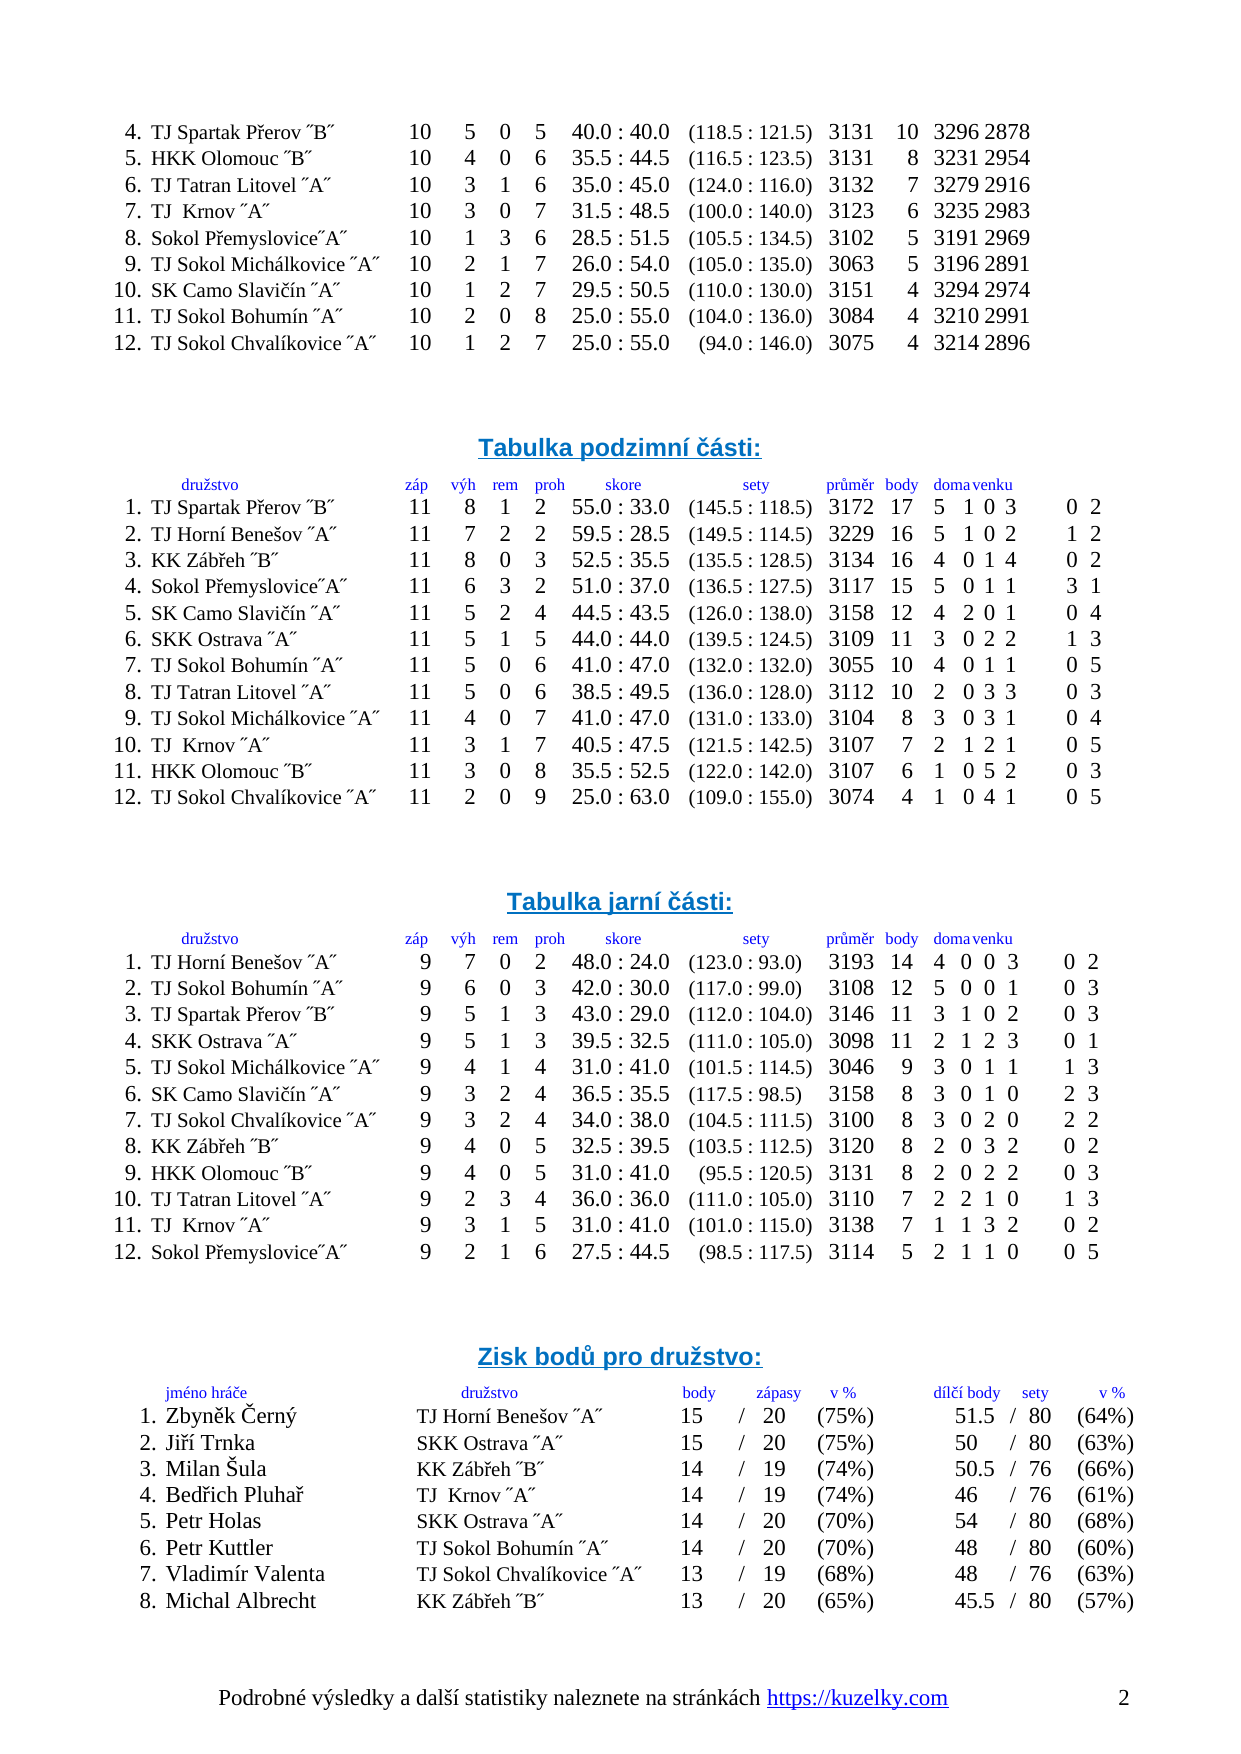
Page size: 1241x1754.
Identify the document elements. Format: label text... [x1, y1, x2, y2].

text 2. Jiří Trnka SKK Ostrava ˝A˝ 15 / 20 (75%) 50 / 80 (63%) [106, 1428, 1134, 1455]
text 9. TJ Sokol Michálkovice ˝A˝ 11 4 0 7 41.0 : 47.0 (131.0 : 133.0) 3104 8 3 0 3 1 0 4 [106, 704, 1134, 731]
text 6. SK Camo Slavičín ˝A˝ 9 3 2 4 36.5 : 35.5 (117.5 : 98.5) 3158 8 3 0 1 0 2 3 [106, 1079, 1134, 1106]
text 4. Sokol Přemyslovice˝A˝ 11 6 3 2 51.0 : 37.0 (136.5 : 127.5) 3117 15 5 0 1 1 3 1 [106, 572, 1134, 599]
text 6. TJ Tatran Litovel ˝A˝ 10 3 1 6 35.0 : 45.0 (124.0 : 116.0) 3132 7 3279 2916 [106, 171, 1134, 197]
text Tabulka jarní části: [94, 887, 1145, 916]
text 1. TJ Spartak Přerov ˝B˝ 11 8 1 2 55.0 : 33.0 (145.5 : 118.5) 3172 17 5 1 0 3 0 2 [106, 493, 1134, 520]
text Tabulka podzimní části: [94, 433, 1145, 462]
text 10. SK Camo Slavičín ˝A˝ 10 1 2 7 29.5 : 50.5 (110.0 : 130.0) 3151 4 3294 2974 [106, 276, 1134, 303]
text 7. TJ Sokol Bohumín ˝A˝ 11 5 0 6 41.0 : 47.0 (132.0 : 132.0) 3055 10 4 0 1 1 0 5 [106, 652, 1134, 678]
text 8. Sokol Přemyslovice˝A˝ 10 1 3 6 28.5 : 51.5 (105.5 : 134.5) 3102 5 3191 2969 [106, 223, 1134, 250]
text 5. SK Camo Slavičín ˝A˝ 11 5 2 4 44.5 : 43.5 (126.0 : 138.0) 3158 12 4 2 0 1 0 4 [106, 599, 1134, 625]
text 3. KK Zábřeh ˝B˝ 11 8 0 3 52.5 : 35.5 (135.5 : 128.5) 3134 16 4 0 1 4 0 2 [106, 546, 1134, 572]
text 9. TJ Sokol Michálkovice ˝A˝ 10 2 1 7 26.0 : 54.0 (105.0 : 135.0) 3063 5 3196 2891 [106, 250, 1134, 276]
text 6. Petr Kuttler TJ Sokol Bohumín ˝A˝ 14 / 20 (70%) 48 / 80 (60%) [106, 1534, 1134, 1560]
text 8. Michal Albrecht KK Zábřeh ˝B˝ 13 / 20 (65%) 45.5 / 80 (57%) [106, 1587, 1134, 1613]
text 4. Bedřich Pluhař TJ Krnov ˝A˝ 14 / 19 (74%) 46 / 76 (61%) [106, 1481, 1134, 1508]
text jméno hráče družstvo body zápasy v % dílčí body sety v % [106, 1383, 1134, 1402]
text 10. TJ Tatran Litovel ˝A˝ 9 2 3 4 36.0 : 36.0 (111.0 : 105.0) 3110 7 2 2 1 0 1 3 [106, 1185, 1134, 1211]
text 11. TJ Sokol Bohumín ˝A˝ 10 2 0 8 25.0 : 55.0 (104.0 : 136.0) 3084 4 3210 2991 [106, 303, 1134, 329]
text 7. Vladimír Valenta TJ Sokol Chvalíkovice ˝A˝ 13 / 19 (68%) 48 / 76 (63%) [106, 1560, 1134, 1587]
text 7. TJ Krnov ˝A˝ 10 3 0 7 31.5 : 48.5 (100.0 : 140.0) 3123 6 3235 2983 [106, 197, 1134, 223]
text 7. TJ Sokol Chvalíkovice ˝A˝ 9 3 2 4 34.0 : 38.0 (104.5 : 111.5) 3100 8 3 0 2 0 2 2 [106, 1106, 1134, 1132]
text 8. KK Zábřeh ˝B˝ 9 4 0 5 32.5 : 39.5 (103.5 : 112.5) 3120 8 2 0 3 2 0 2 [106, 1132, 1134, 1159]
text 5. TJ Sokol Michálkovice ˝A˝ 9 4 1 4 31.0 : 41.0 (101.5 : 114.5) 3046 9 3 0 1 1 1 3 [106, 1053, 1134, 1079]
text 5. Petr Holas SKK Ostrava ˝A˝ 14 / 20 (70%) 54 / 80 (68%) [106, 1508, 1134, 1534]
text 11. TJ Krnov ˝A˝ 9 3 1 5 31.0 : 41.0 (101.0 : 115.0) 3138 7 1 1 3 2 0 2 [106, 1211, 1134, 1238]
text 9. HKK Olomouc ˝B˝ 9 4 0 5 31.0 : 41.0 (95.5 : 120.5) 3131 8 2 0 2 2 0 3 [106, 1159, 1134, 1185]
text 12. Sokol Přemyslovice˝A˝ 9 2 1 6 27.5 : 44.5 (98.5 : 117.5) 3114 5 2 1 1 0 0 5 [106, 1238, 1134, 1264]
text 4. TJ Spartak Přerov ˝B˝ 10 5 0 5 40.0 : 40.0 (118.5 : 121.5) 3131 10 3296 2878 [106, 118, 1134, 144]
text 3. Milan Šula KK Zábřeh ˝B˝ 14 / 19 (74%) 50.5 / 76 (66%) [106, 1455, 1134, 1481]
text 2. TJ Sokol Bohumín ˝A˝ 9 6 0 3 42.0 : 30.0 (117.0 : 99.0) 3108 12 5 0 0 1 0 3 [106, 974, 1134, 1001]
text 10. TJ Krnov ˝A˝ 11 3 1 7 40.5 : 47.5 (121.5 : 142.5) 3107 7 2 1 2 1 0 5 [106, 731, 1134, 757]
text družstvo záp výh rem proh skore sety průměr body doma venku [106, 474, 1134, 493]
text 1. TJ Horní Benešov ˝A˝ 9 7 0 2 48.0 : 24.0 (123.0 : 93.0) 3193 14 4 0 0 3 0 2 [106, 948, 1134, 974]
text 6. SKK Ostrava ˝A˝ 11 5 1 5 44.0 : 44.0 (139.5 : 124.5) 3109 11 3 0 2 2 1 3 [106, 625, 1134, 652]
text 2. TJ Horní Benešov ˝A˝ 11 7 2 2 59.5 : 28.5 (149.5 : 114.5) 3229 16 5 1 0 2 1 2 [106, 520, 1134, 546]
text 5. HKK Olomouc ˝B˝ 10 4 0 6 35.5 : 44.5 (116.5 : 123.5) 3131 8 3231 2954 [106, 144, 1134, 171]
text 3. TJ Spartak Přerov ˝B˝ 9 5 1 3 43.0 : 29.0 (112.0 : 104.0) 3146 11 3 1 0 2 0 3 [106, 1001, 1134, 1027]
text 4. SKK Ostrava ˝A˝ 9 5 1 3 39.5 : 32.5 (111.0 : 105.0) 3098 11 2 1 2 3 0 1 [106, 1027, 1134, 1053]
text 11. HKK Olomouc ˝B˝ 11 3 0 8 35.5 : 52.5 (122.0 : 142.0) 3107 6 1 0 5 2 0 3 [106, 757, 1134, 783]
text 1. Zbyněk Černý TJ Horní Benešov ˝A˝ 15 / 20 (75%) 51.5 / 80 (64%) [106, 1402, 1134, 1428]
text 12. TJ Sokol Chvalíkovice ˝A˝ 10 1 2 7 25.0 : 55.0 (94.0 : 146.0) 3075 4 3214 2896 [106, 329, 1134, 355]
text 8. TJ Tatran Litovel ˝A˝ 11 5 0 6 38.5 : 49.5 (136.0 : 128.0) 3112 10 2 0 3 3 0 3 [106, 678, 1134, 704]
text družstvo záp výh rem proh skore sety průměr body doma venku [106, 929, 1134, 948]
text Zisk bodů pro družstvo: [94, 1342, 1145, 1371]
text 12. TJ Sokol Chvalíkovice ˝A˝ 11 2 0 9 25.0 : 63.0 (109.0 : 155.0) 3074 4 1 0 4 1 0 5 [106, 783, 1134, 810]
